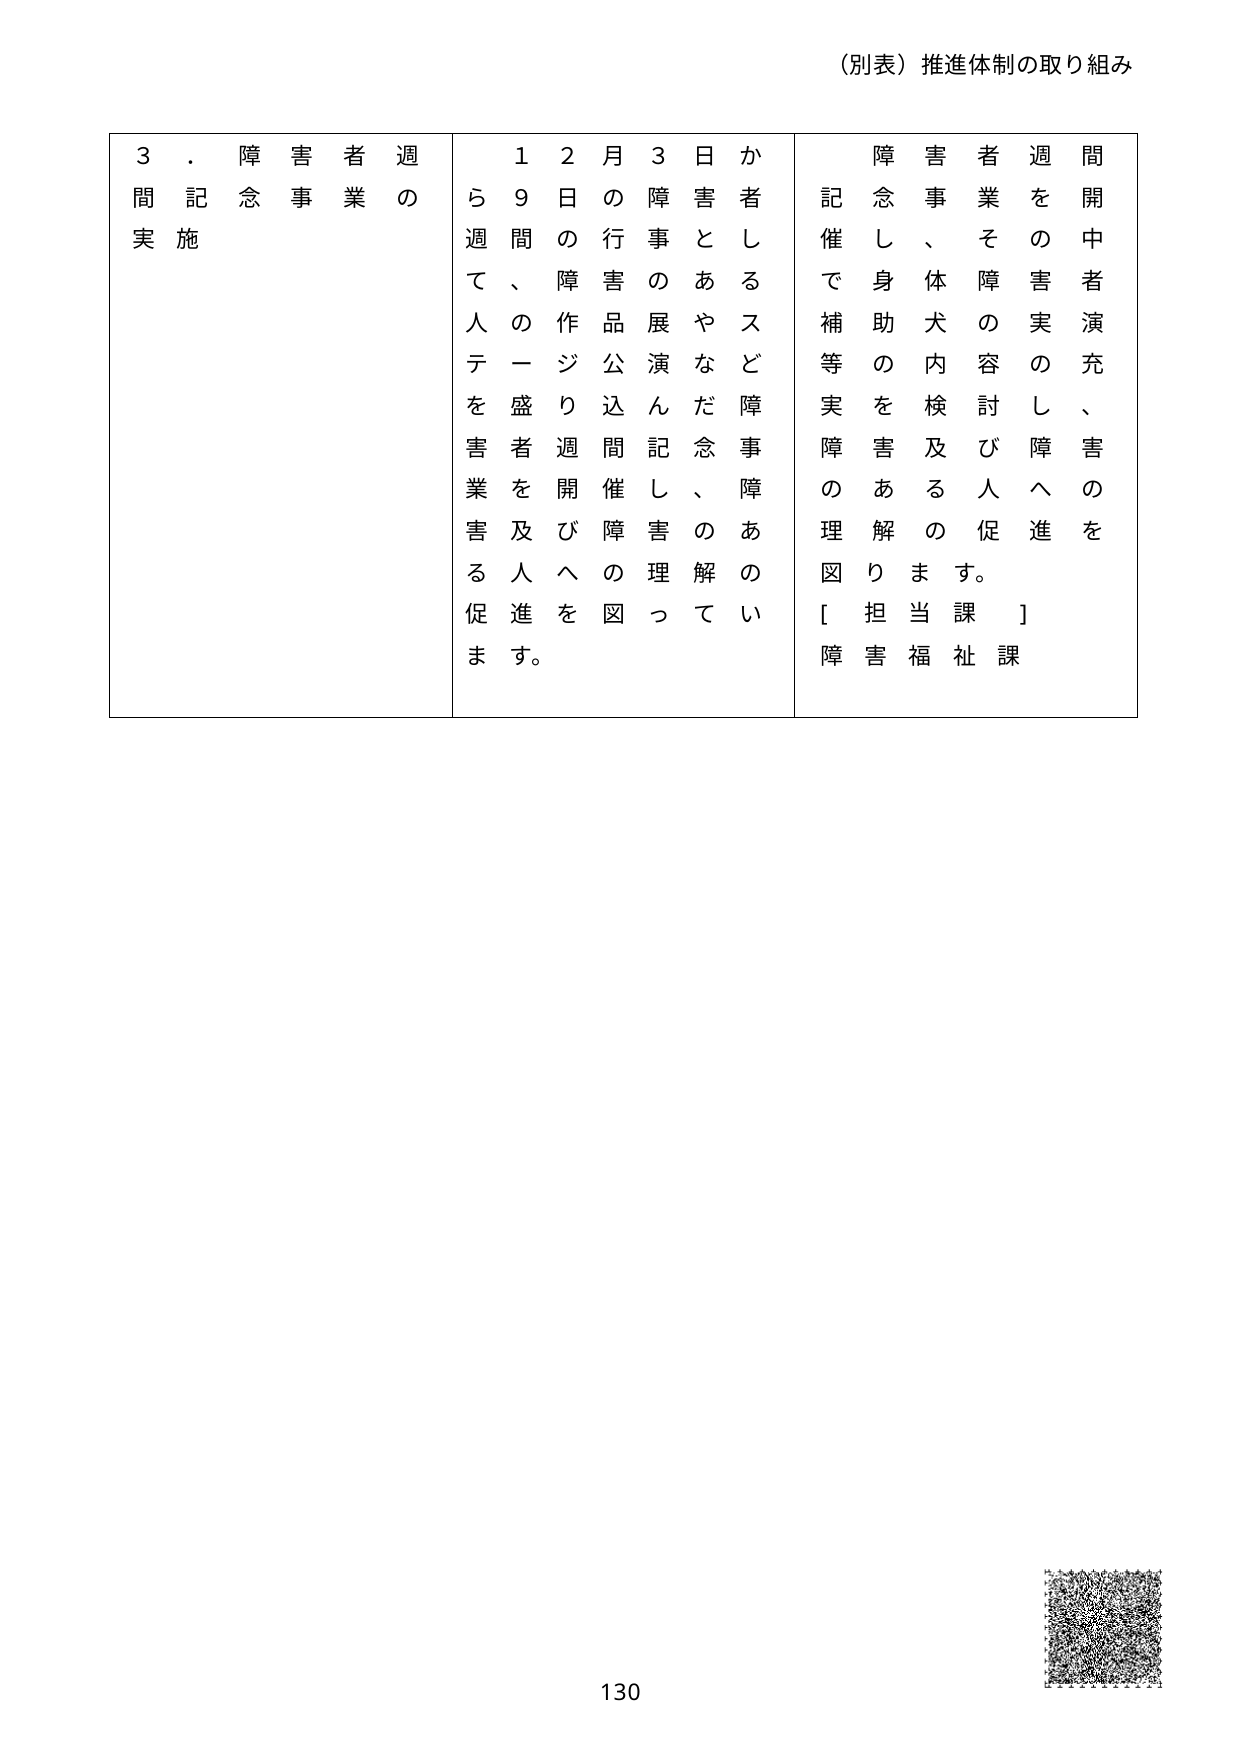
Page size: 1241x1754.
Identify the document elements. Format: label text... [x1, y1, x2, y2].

table_cell 障害者週間記念事業を開催し、その中で身体障害者補助犬の実演等の内容の充実を検討し、障害及び障害のある人への理解の促進を図ります。 [担当課] 障害福祉課 [795, 134, 1137, 717]
table_cell １２月３日から９日の障害者週間の行事として、障害のある人の作品展やステージ公演などを盛り込んだ障害者週間記念事業を開催し、障害及び障害のある人への理解の促進を図っています。 [453, 134, 794, 717]
picture [1044, 1569, 1163, 1688]
table_cell ３．障害者週間記念事業の実施 [110, 134, 452, 717]
